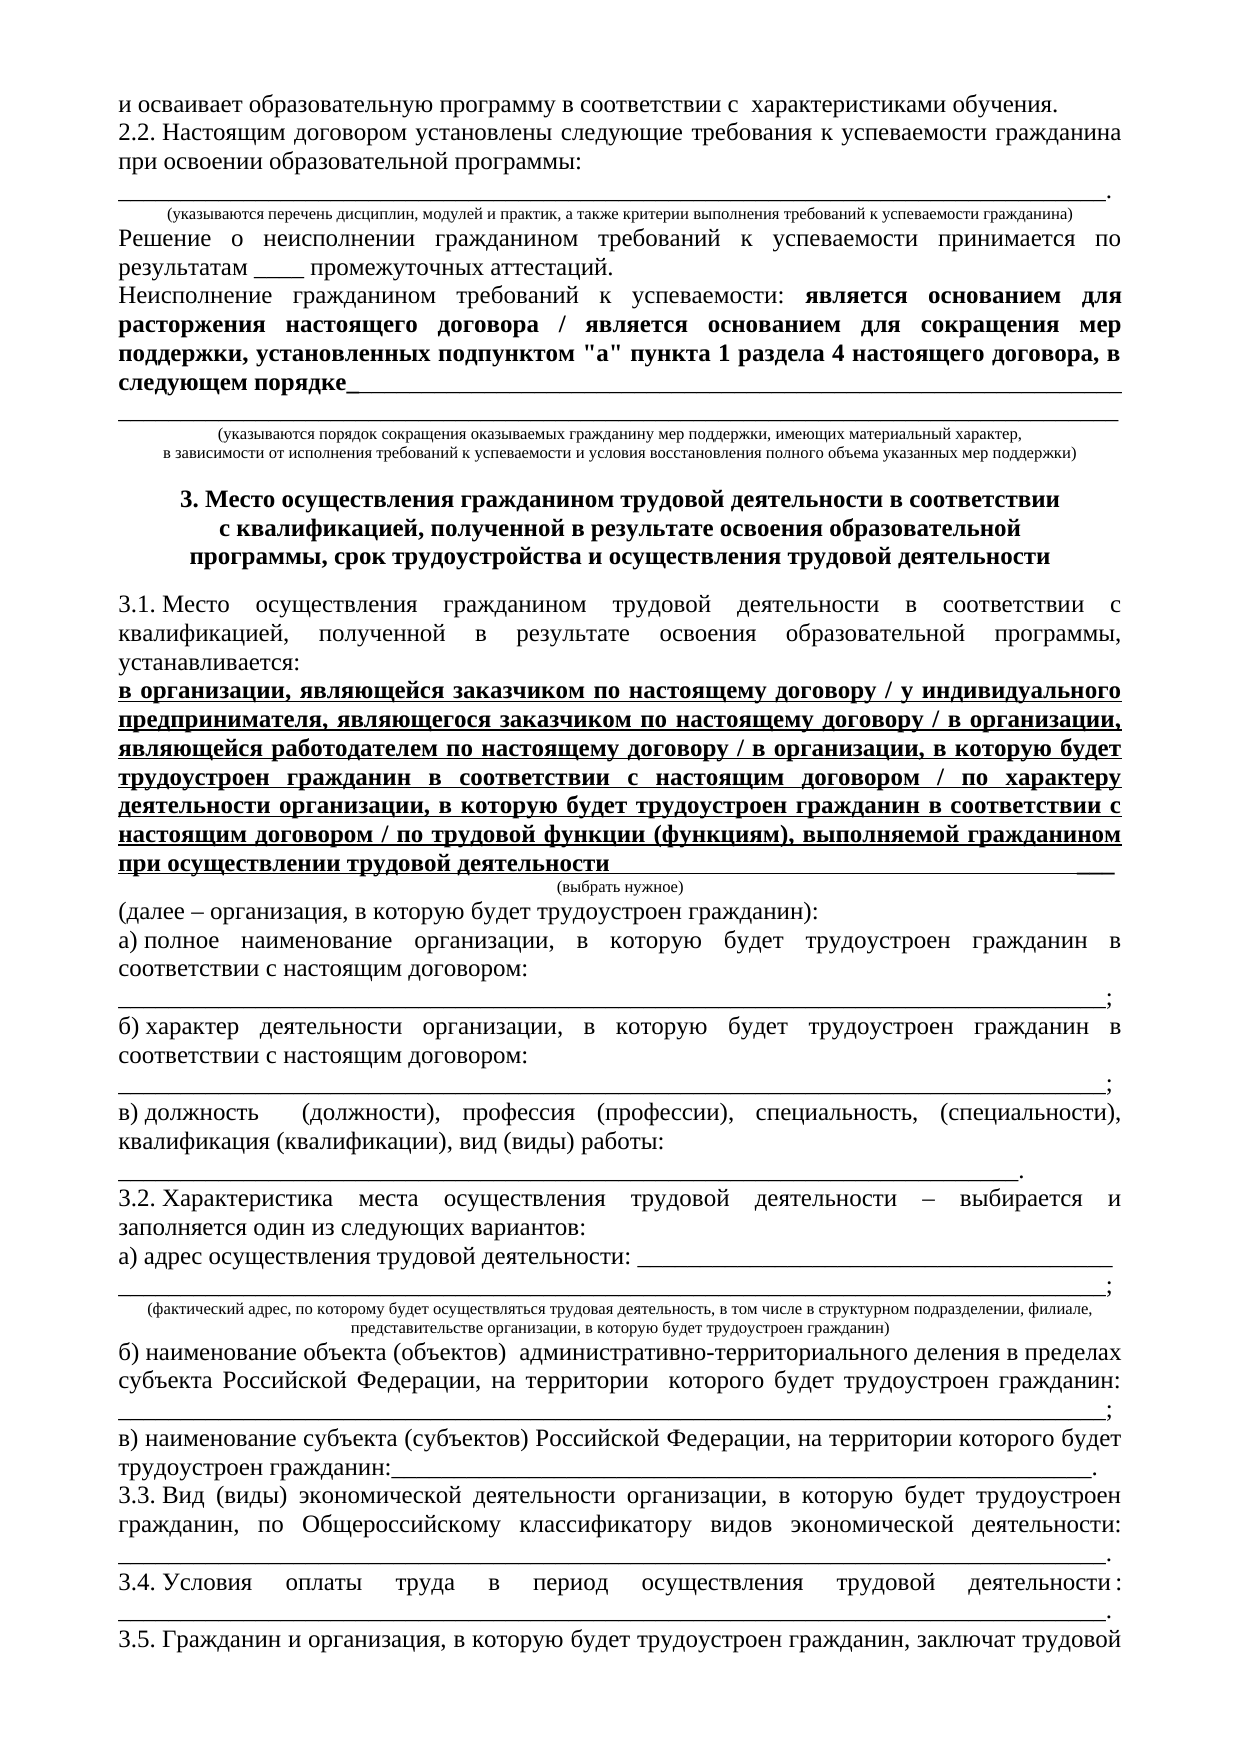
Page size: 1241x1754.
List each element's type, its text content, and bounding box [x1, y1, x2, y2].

text 3.3. Вид (виды) экономической деятельности организации, в которую будет трудоустроен гражданин, по Общероссийскому классификатору видов экономической деятельности: _______________________________________________________________________________. [118, 1481, 1122, 1567]
text _______________________________________________________________________________; [118, 1270, 1122, 1298]
text (выбрать нужное) [118, 877, 1122, 896]
text с квалификацией, полученной в результате освоения образовательной [118, 513, 1122, 541]
text 3.4. Условия оплаты труда в период осуществления трудовой деятельности : _______________________________________________________________________________. [118, 1567, 1122, 1624]
text в) наименование субъекта (субъектов) Российской Федерации, на территории которого будет трудоустроен гражданин:________________________________________________________. [118, 1423, 1122, 1481]
text _______________________________________________________________________________. [118, 175, 1122, 204]
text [118, 1624, 1122, 1653]
text а) адрес осуществления трудовой деятельности: ______________________________________ [118, 1241, 1122, 1270]
text а) полное наименование организации, в которую будет трудоустроен гражданин в соответствии с настоящим договором: [118, 925, 1122, 982]
text 3.2. Характеристика места осуществления трудовой деятельности – выбирается и заполняется один из следующих вариантов: [118, 1183, 1122, 1241]
text и осваивает образовательную программу в соответствии с характеристиками обучения. [118, 89, 1122, 117]
text б) характер деятельности организации, в которую будет трудоустроен гражданин в соответствии с настоящим договором: [118, 1011, 1122, 1068]
text б) наименование объекта (объектов) административно-территориального деления в пределах субъекта Российской Федерации, на территории которого будет трудоустроен гражданин: _______________________________________________________________________________; [118, 1337, 1122, 1423]
text ________________________________________________________________________________ [118, 395, 1122, 424]
text программы, срок трудоустройства и осуществления трудовой деятельности [118, 541, 1122, 570]
text (указываются перечень дисциплин, модулей и практик, а также критерии выполнения требований к успеваемости гражданина) [118, 204, 1122, 223]
text (указываются порядок сокращения оказываемых гражданину мер поддержки, имеющих материальный характер, [118, 424, 1122, 443]
text в) должность (должности), профессия (профессии), специальность, (специальности), квалификация (квалификации), вид (виды) работы: [118, 1097, 1122, 1155]
text _______________________________________________________________________________; [118, 982, 1122, 1011]
text 3. Место осуществления гражданином трудовой деятельности в соответствии [118, 484, 1122, 513]
text 2.2. Настоящим договором установлены следующие требования к успеваемости гражданина при освоении образовательной программы: [118, 117, 1122, 175]
text Неисполнение гражданином требований к успеваемости: является основанием для расторжения настоящего договора / является основанием для сокращения мер поддержки, установленных подпунктом "а" пункта 1 раздела 4 настоящего договора, в следующем порядке______________________________________________________________ [118, 280, 1122, 395]
text Решение о неисполнении гражданином требований к успеваемости принимается по результатам ____ промежуточных аттестаций. [118, 223, 1122, 280]
text в зависимости от исполнения требований к успеваемости и условия восстановления полного объема указанных мер поддержки) [118, 443, 1122, 462]
text ________________________________________________________________________. [118, 1155, 1122, 1183]
text 3.1. Место осуществления гражданином трудовой деятельности в соответствии с квалификацией, полученной в результате освоения образовательной программы, устанавливается: [118, 589, 1122, 676]
text (далее – организация, в которую будет трудоустроен гражданин): [118, 896, 1122, 925]
text _______________________________________________________________________________; [118, 1068, 1122, 1097]
text (фактический адрес, по которому будет осуществляться трудовая деятельность, в том числе в структурном подразделении, филиале, представительстве организации, в которую будет трудоустроен гражданин) [118, 1298, 1122, 1337]
